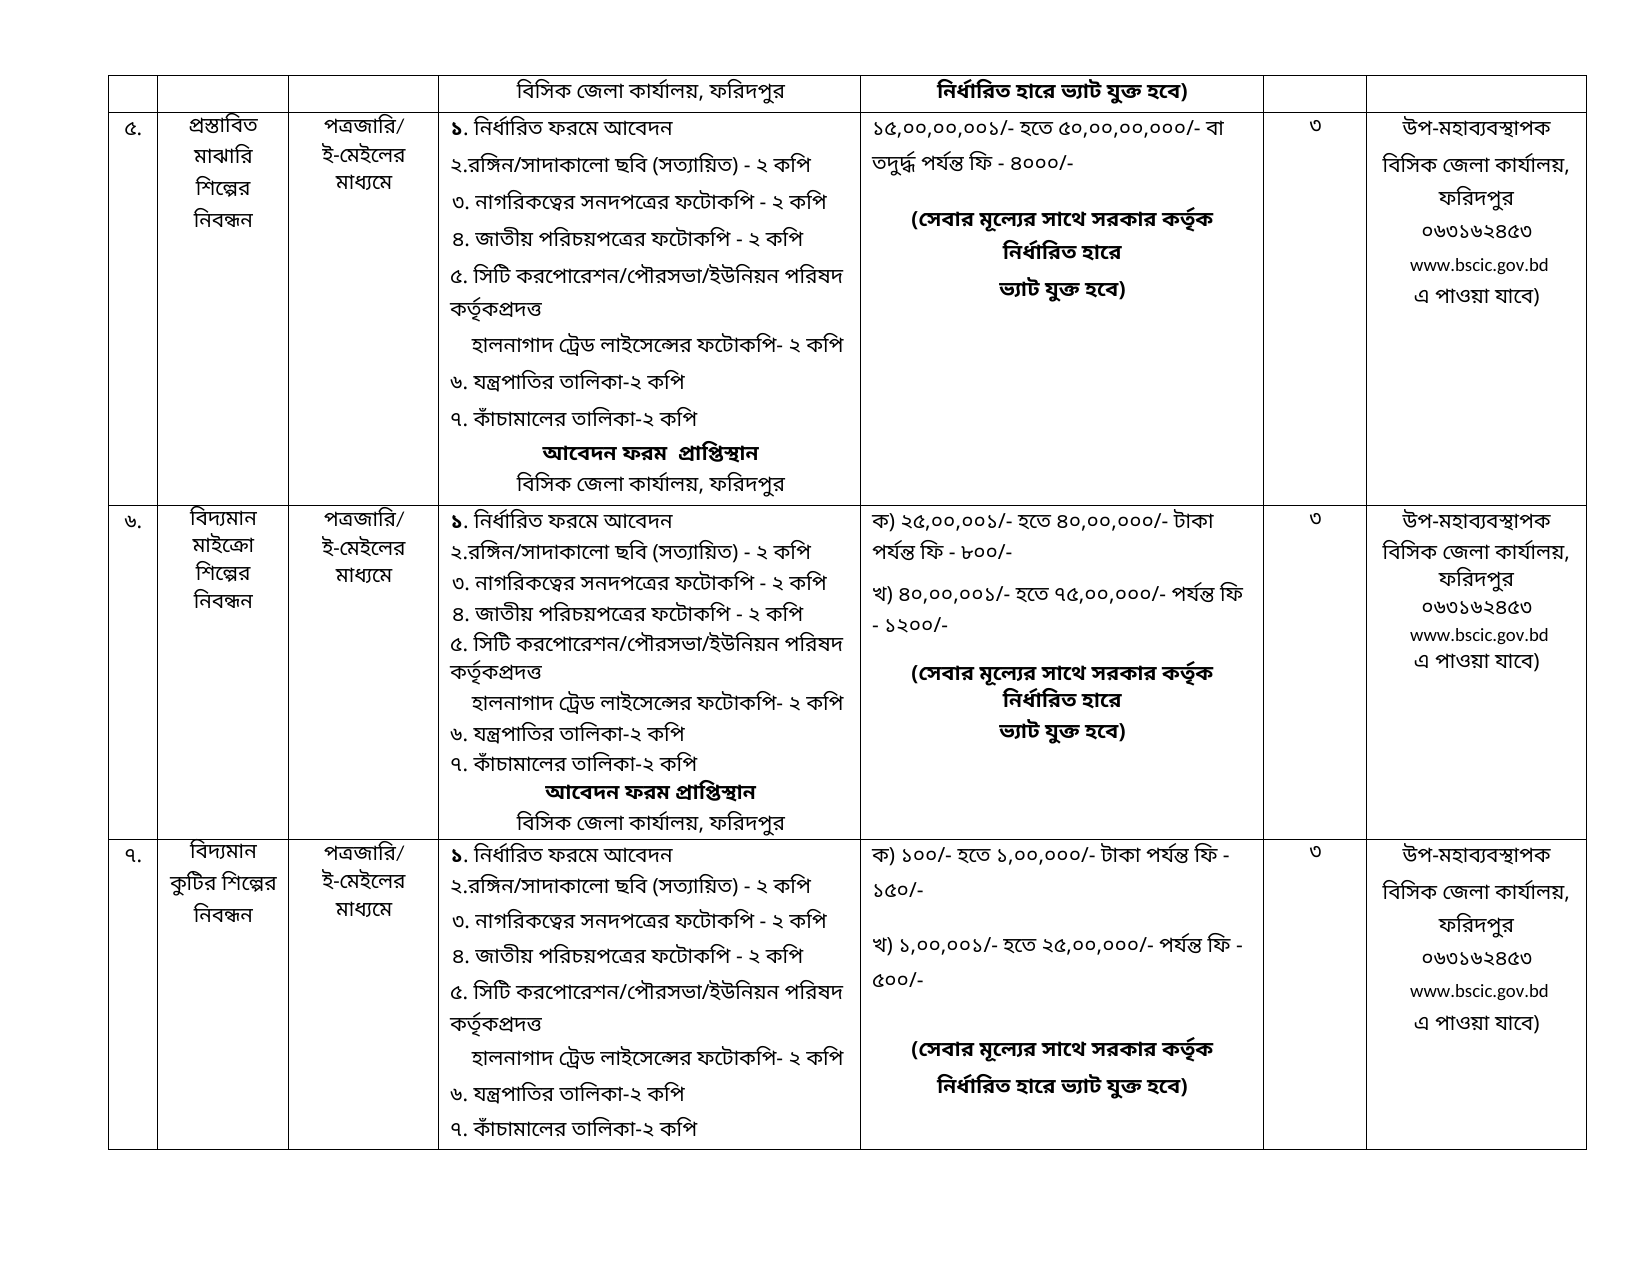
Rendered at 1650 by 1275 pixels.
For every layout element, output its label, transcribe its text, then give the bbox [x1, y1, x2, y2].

table_cell উপ-মহাব্যবস্থাপক বিসিক জেলা কার্যালয়, ফরিদপুর ০৬৩১৬২৪৫৩ www.bscic.gov.bd এ পাওয়া যাবে) [1367, 113, 1586, 505]
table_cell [289, 76, 438, 112]
table_cell প্রস্তাবিত মাঝারি শিল্পের নিবন্ধন [158, 113, 288, 505]
table_cell পত্রজারি/ ই-মেইলের মাধ্যমে [289, 506, 438, 839]
table_cell ৫. [109, 113, 157, 505]
table_cell বিদ্যমান মাইক্রো শিল্পের নিবন্ধন [158, 506, 288, 839]
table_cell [861, 76, 1263, 112]
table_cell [158, 840, 288, 1149]
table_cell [439, 76, 860, 112]
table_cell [861, 840, 1263, 1149]
table_cell ১৫,০০,০০,০০১/- হতে ৫০,০০,০০,০০০/- বা তদুর্দ্ধ পর্যন্ত ফি - ৪০০০/- (সেবার মূল্যের সাথে সরকার কর্তৃক নির্ধারিত হারে ভ্যাট যুক্ত হবে) [861, 113, 1263, 505]
table_cell ক) ২৫,০০,০০১/- হতে ৪০,০০,০০০/- টাকা পর্যন্ত ফি - ৮০০/- খ) ৪০,০০,০০১/- হতে ৭৫,০০,০০০/- পর্যন্ত ফি - ১২০০/- (সেবার মূল্যের সাথে সরকার কর্তৃক নির্ধারিত হারে ভ্যাট যুক্ত হবে) [861, 506, 1263, 839]
table_cell ৭. [109, 840, 157, 1149]
table_cell ৩ [1264, 506, 1366, 839]
table_cell পত্রজারি/ ই-মেইলের মাধ্যমে [289, 113, 438, 505]
table_cell ৬. [109, 506, 157, 839]
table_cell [1367, 840, 1586, 1149]
table_cell উপ-মহাব্যবস্থাপক বিসিক জেলা কার্যালয়, ফরিদপুর ০৬৩১৬২৪৫৩ www.bscic.gov.bd এ পাওয়া যাবে) [1367, 506, 1586, 839]
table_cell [439, 840, 860, 1149]
table_cell ৪. [109, 76, 157, 112]
table_cell ৩ [1264, 840, 1366, 1149]
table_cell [289, 840, 438, 1149]
table_cell ৩ [1264, 76, 1366, 112]
table_cell ৩ [1264, 113, 1366, 505]
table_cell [158, 76, 288, 112]
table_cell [1367, 76, 1586, 112]
